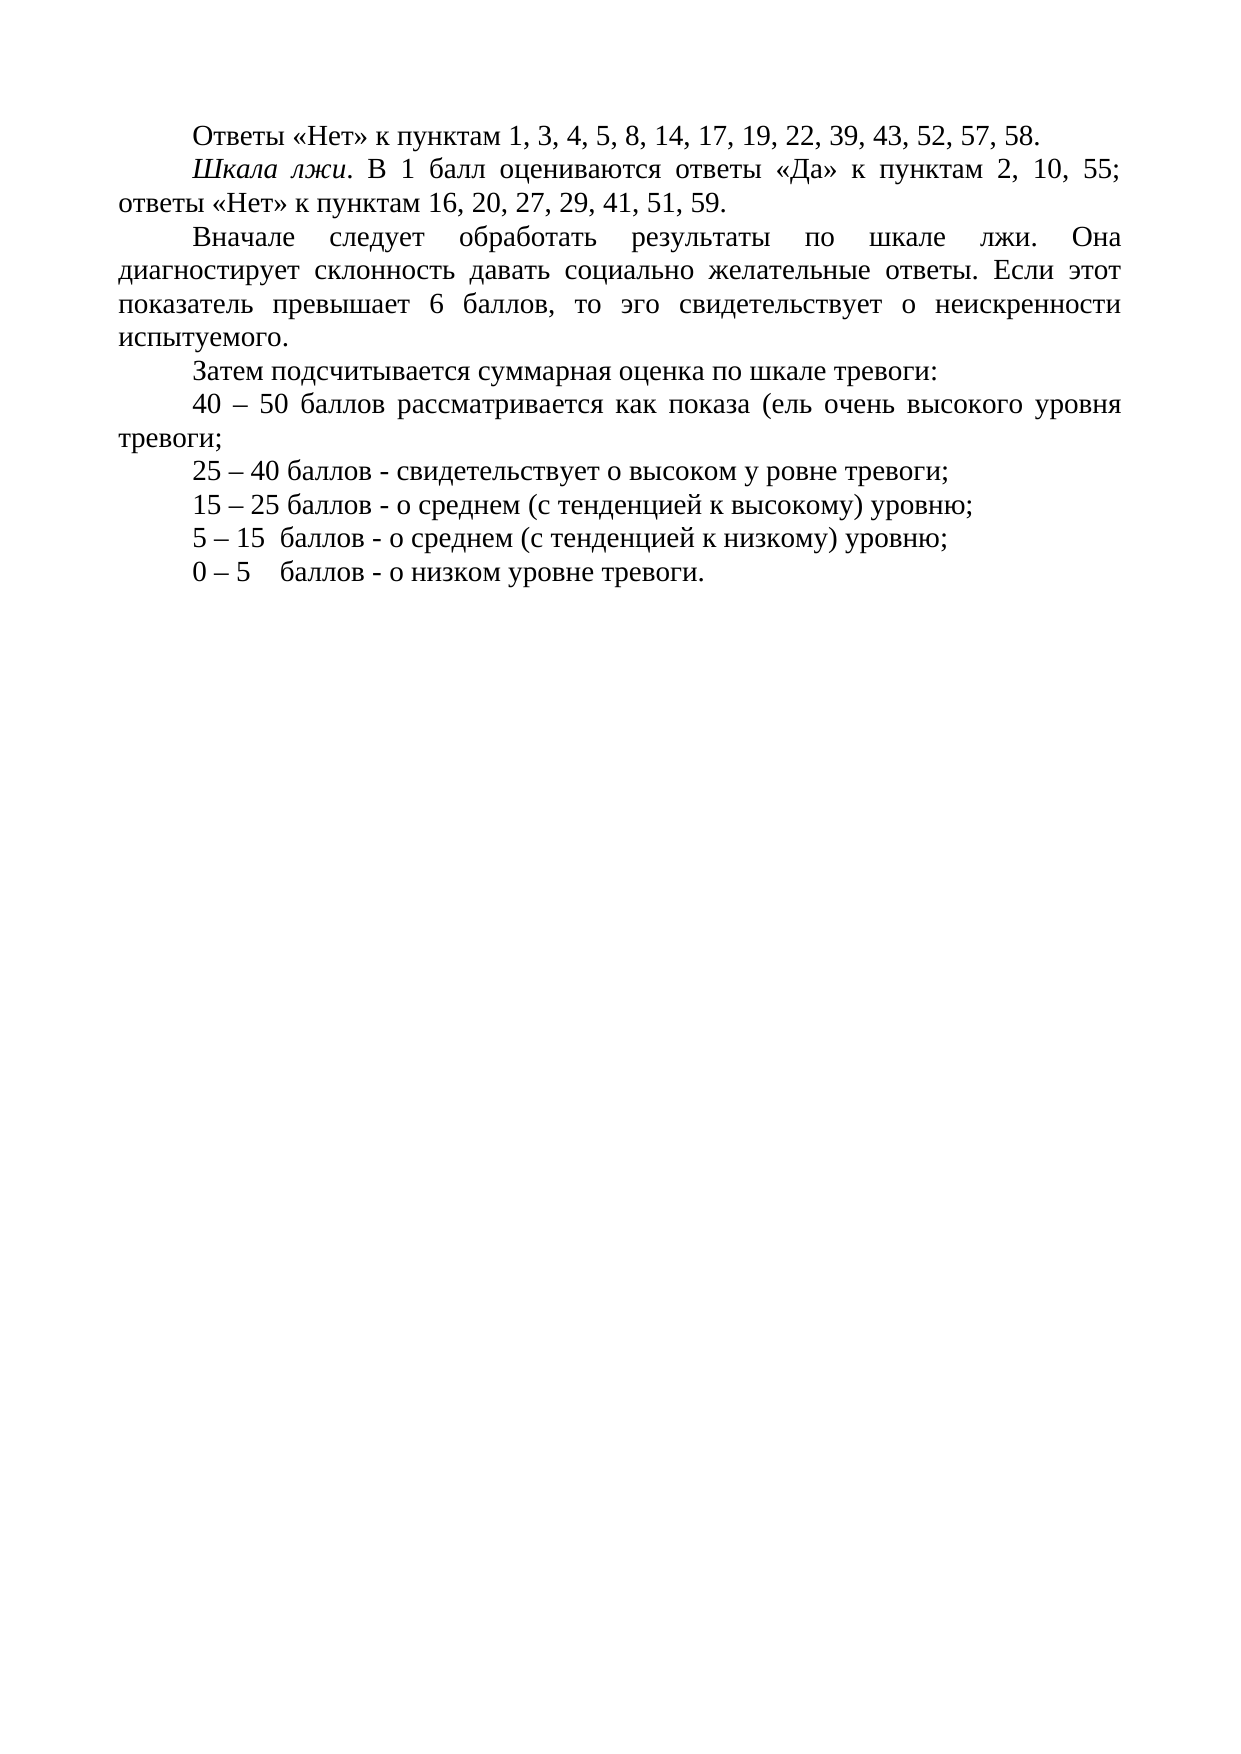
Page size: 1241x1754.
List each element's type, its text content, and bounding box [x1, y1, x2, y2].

text Затем подсчитывается суммарная оценка по шкале тревоги: [118, 353, 1122, 386]
text 0 – 5 баллов - о низком уровне тревоги. [118, 554, 1122, 588]
text Вначале следует обработать результаты по шкале лжи. Она диагностирует склонность давать социально желательные ответы. Если этот показатель превышает 6 баллов, то эго свидетельствует о неискренности испытуемого. [118, 219, 1122, 353]
text Ответы «Heт» к пунктам 1, 3, 4, 5, 8, 14, 17, 19, 22, 39, 43, 52, 57, 58. [118, 118, 1122, 152]
text 5 – 15 баллов - о среднем (с тенденцией к низкому) уровню; [118, 521, 1122, 554]
text 25 – 40 баллов - свидетельствует о высоком у ровне тревоги; [118, 453, 1122, 487]
text 40 – 50 баллов рассматривается как показа (ель очень высокого уровня тревоги; [118, 386, 1122, 453]
text 15 – 25 баллов - о среднем (с тенденцией к высокому) уровню; [118, 487, 1122, 521]
text Шкала лжи. В 1 балл оцениваются ответы «Да» к пунктам 2, 10, 55; ответы «Нет» к пунктам 16, 20, 27, 29, 41, 51, 59. [118, 152, 1122, 219]
